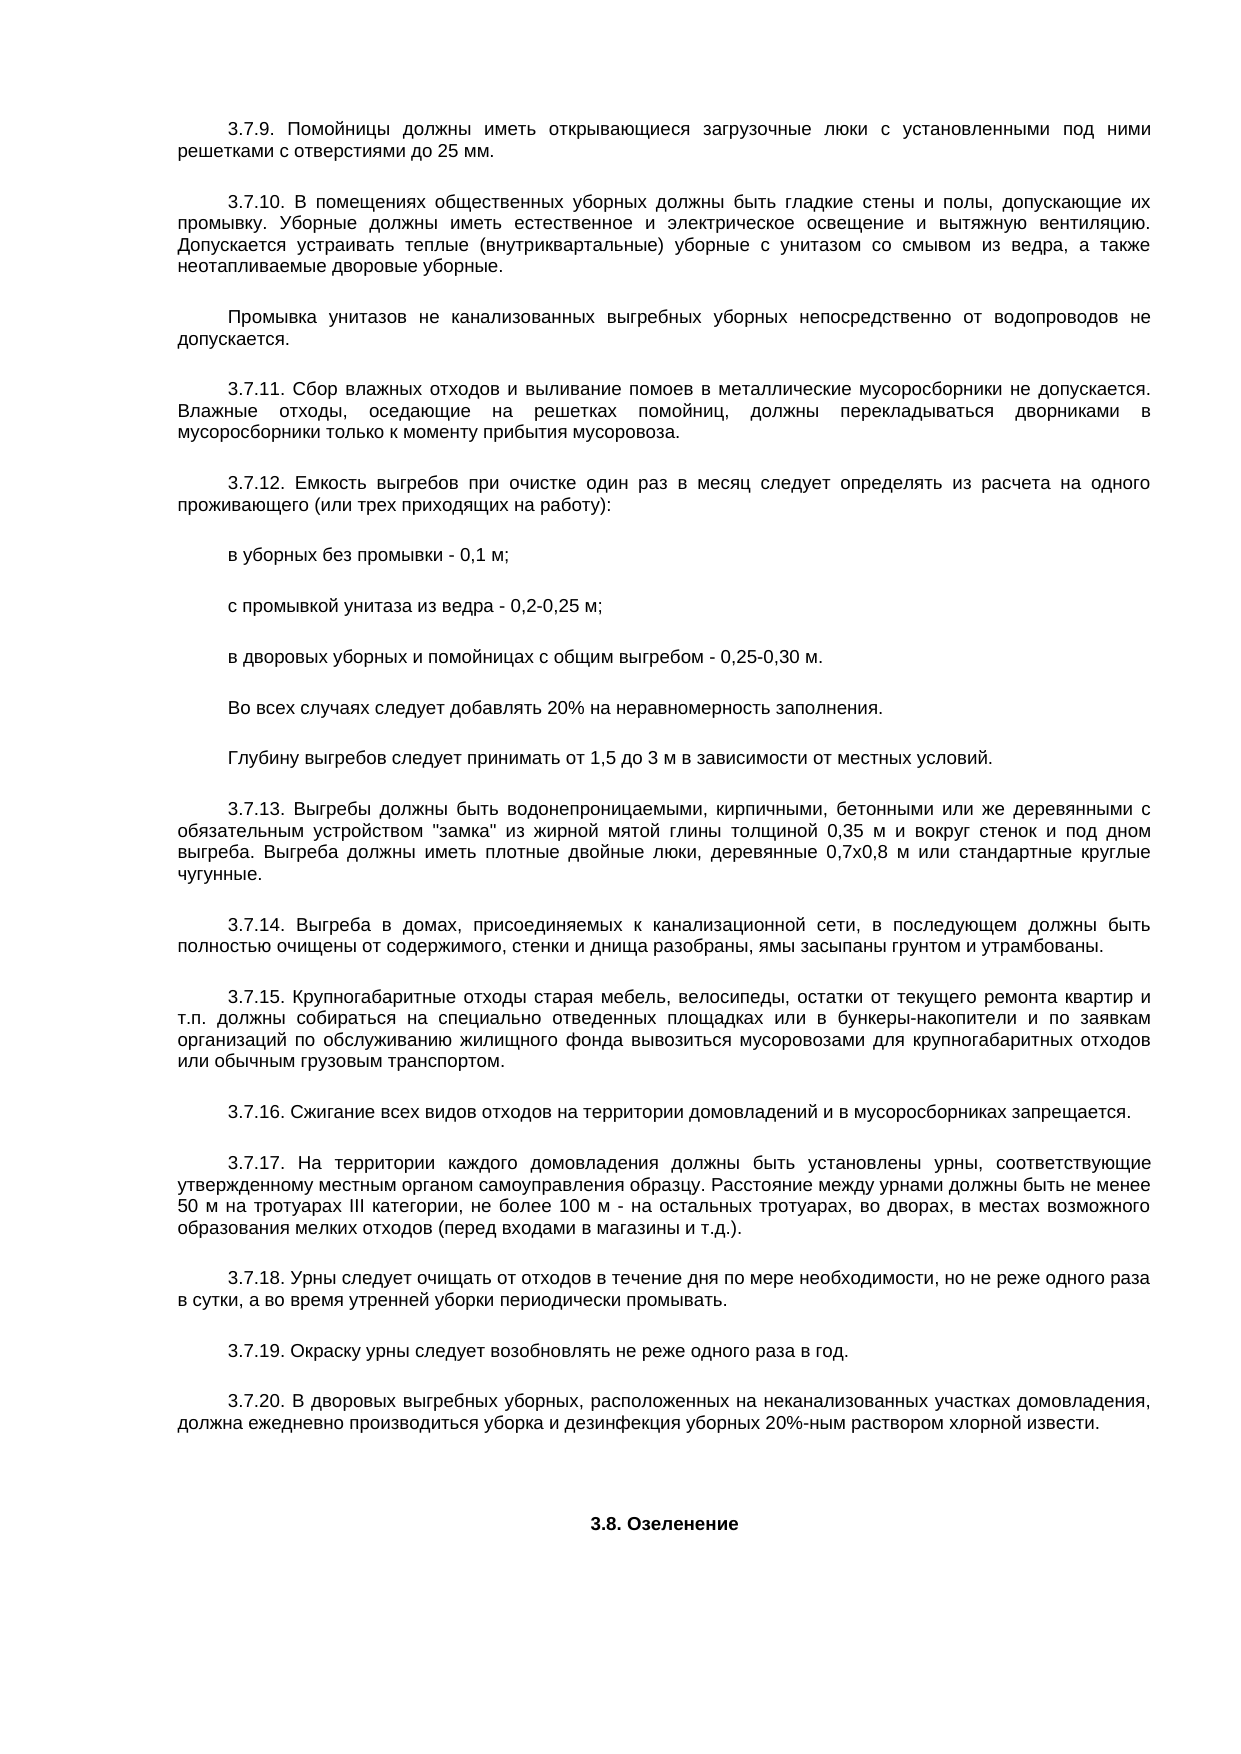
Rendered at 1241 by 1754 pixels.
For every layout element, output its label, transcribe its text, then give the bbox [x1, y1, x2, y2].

text Во всех случаях следует добавлять 20% на неравномерность заполнения. [177, 696, 1152, 718]
text 3.7.11. Сбор влажных отходов и выливание помоев в металлические мусоросборники не допускается. Влажные отходы, оседающие на решетках помойниц, должны перекладываться дворниками в мусоросборники только к моменту прибытия мусоровоза. [177, 378, 1152, 443]
text в уборных без промывки - 0,1 м; [177, 544, 1152, 566]
text 3.8. Озеленение [177, 1513, 1152, 1535]
text Глубину выгребов следует принимать от 1,5 до 3 м в зависимости от местных условий. [177, 747, 1152, 769]
text Промывка унитазов не канализованных выгребных уборных непосредственно от водопроводов не допускается. [177, 306, 1152, 349]
text 3.7.19. Окраску урны следует возобновлять не реже одного раза в год. [177, 1339, 1152, 1361]
text с промывкой унитаза из ведра - 0,2-0,25 м; [177, 595, 1152, 617]
text 3.7.17. На территории каждого домовладения должны быть установлены урны, соответствующие утвержденному местным органом самоуправления образцу. Расстояние между урнами должны быть не менее 50 м на тротуарах III категории, не более 100 м - на остальных тротуарах, во дворах, в местах возможного образования мелких отходов (перед входами в магазины и т.д.). [177, 1152, 1152, 1238]
text 3.7.10. В помещениях общественных уборных должны быть гладкие стены и полы, допускающие их промывку. Уборные должны иметь естественное и электрическое освещение и вытяжную вентиляцию. Допускается устраивать теплые (внутриквартальные) уборные с унитазом со смывом из ведра, а также неотапливаемые дворовые уборные. [177, 190, 1152, 277]
text 3.7.9. Помойницы должны иметь открывающиеся загрузочные люки с установленными под ними решетками с отверстиями до 25 мм. [177, 118, 1152, 161]
text 3.7.16. Сжигание всех видов отходов на территории домовладений и в мусоросборниках запрещается. [177, 1101, 1152, 1123]
text 3.7.15. Крупногабаритные отходы старая мебель, велосипеды, остатки от текущего ремонта квартир и т.п. должны собираться на специально отведенных площадках или в бункеры-накопители и по заявкам организаций по обслуживанию жилищного фонда вывозиться мусоровозами для крупногабаритных отходов или обычным грузовым транспортом. [177, 986, 1152, 1072]
text 3.7.13. Выгребы должны быть водонепроницаемыми, кирпичными, бетонными или же деревянными с обязательным устройством "замка" из жирной мятой глины толщиной 0,35 м и вокруг стенок и под дном выгреба. Выгреба должны иметь плотные двойные люки, деревянные 0,7х0,8 м или стандартные круглые чугунные. [177, 798, 1152, 884]
text 3.7.20. В дворовых выгребных уборных, расположенных на неканализованных участках домовладения, должна ежедневно производиться уборка и дезинфекция уборных 20%-ным раствором хлорной извести. [177, 1390, 1152, 1433]
text 3.7.12. Емкость выгребов при очистке один раз в месяц следует определять из расчета на одного проживающего (или трех приходящих на работу): [177, 472, 1152, 515]
text в дворовых уборных и помойницах с общим выгребом - 0,25-0,30 м. [177, 646, 1152, 667]
text 3.7.14. Выгреба в домах, присоединяемых к канализационной сети, в последующем должны быть полностью очищены от содержимого, стенки и днища разобраны, ямы засыпаны грунтом и утрамбованы. [177, 913, 1152, 956]
text 3.7.18. Урны следует очищать от отходов в течение дня по мере необходимости, но не реже одного раза в сутки, а во время утренней уборки периодически промывать. [177, 1267, 1152, 1310]
